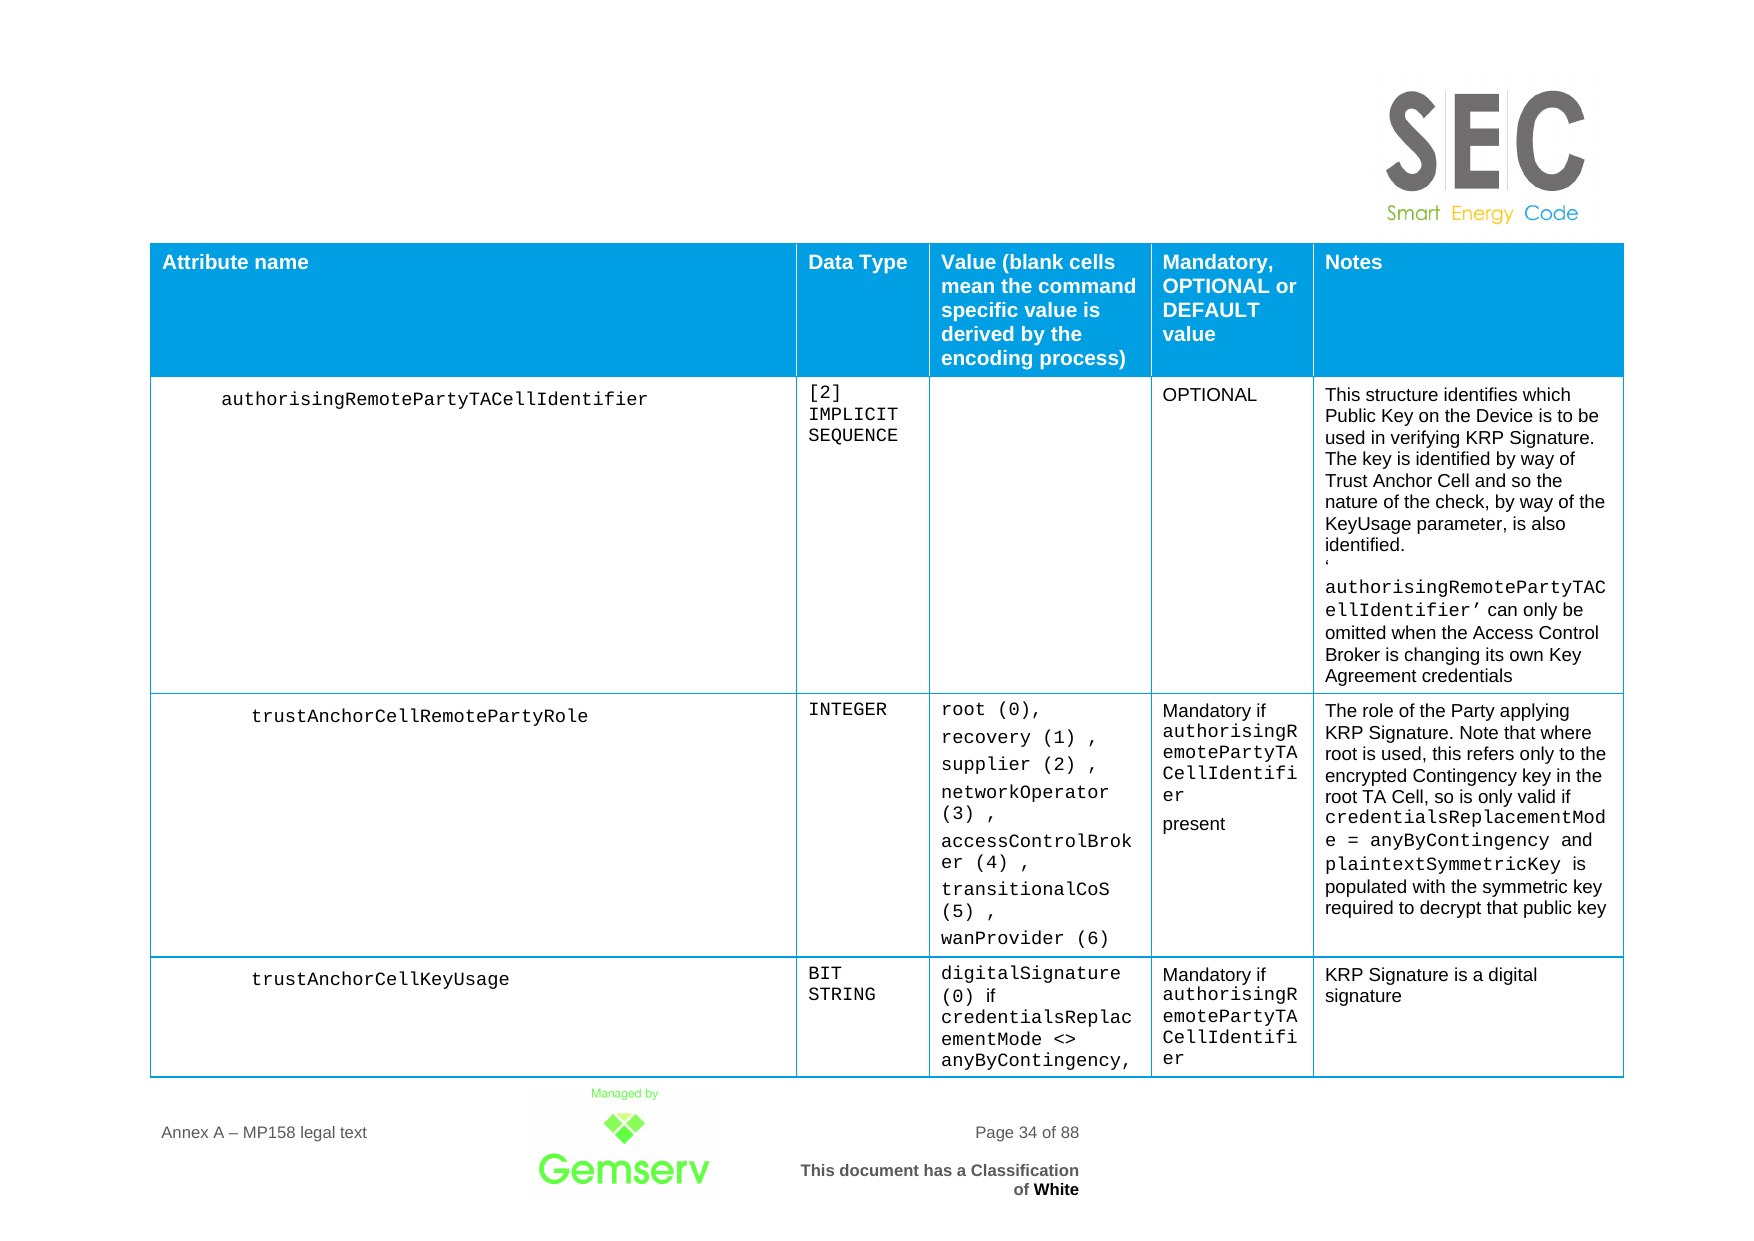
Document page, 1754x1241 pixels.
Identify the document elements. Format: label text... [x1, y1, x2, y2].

table_cell OPTIONAL [1152, 377, 1313, 693]
table_cell [930, 377, 1151, 693]
table_header Data Type [797, 244, 929, 376]
table_cell root (0), recovery (1) , supplier (2) , networkOperator (3) , accessControlBroker (4) , transitionalCoS (5) , wanProvider (6) [930, 694, 1151, 956]
table_cell digitalSignature (0) if credentialsReplacementMode <> anyByContingency, keyCertSign (5) if credentialsReplacementMode = anyByContingency [930, 958, 1151, 1076]
table_cell INTEGER [797, 694, 929, 956]
table_header Value (blank cells mean the command specific value is derived by the encoding process) [930, 244, 1151, 376]
table_cell The role of the Party applying KRP Signature. Note that where root is used, this refers only to the encrypted Contingency key in the root TA Cell, so is only valid if credentialsReplacementMode = anyByContingency and plaintextSymmetricKey is populated with the symmetric key required to decrypt that public key [1314, 694, 1623, 956]
table_cell authorisingRemotePartyTACellIdentifier [151, 377, 796, 693]
table_cell This structure identifies which Public Key on the Device is to be used in verifying KRP Signature. The key is identified by way of Trust Anchor Cell and so the nature of the check, by way of the KeyUsage parameter, is also identified. ‘authorisingRemotePartyTACellIdentifier’ can only be omitted when the Access Control Broker is changing its own Key Agreement credentials [1314, 377, 1623, 693]
picture [1365, 70, 1604, 242]
picture [526, 1087, 719, 1200]
table_cell trustAnchorCellRemotePartyRole [151, 694, 796, 956]
table_header Notes [1314, 244, 1623, 376]
table_cell [2] IMPLICIT SEQUENCE [797, 377, 929, 693]
table_header Mandatory, OPTIONAL or DEFAULT value [1152, 244, 1313, 376]
table_cell Mandatory if authorisingRemotePartyTACellIdentifier present [1152, 958, 1313, 1076]
table_cell trustAnchorCellKeyUsage [151, 958, 796, 1076]
table_header Attribute name [151, 244, 796, 376]
table_cell Mandatory if authorisingRemotePartyTACellIdentifier present [1152, 694, 1313, 956]
table_cell KRP Signature is a digital signature [1314, 958, 1623, 1076]
table_cell BIT STRING [797, 958, 929, 1076]
